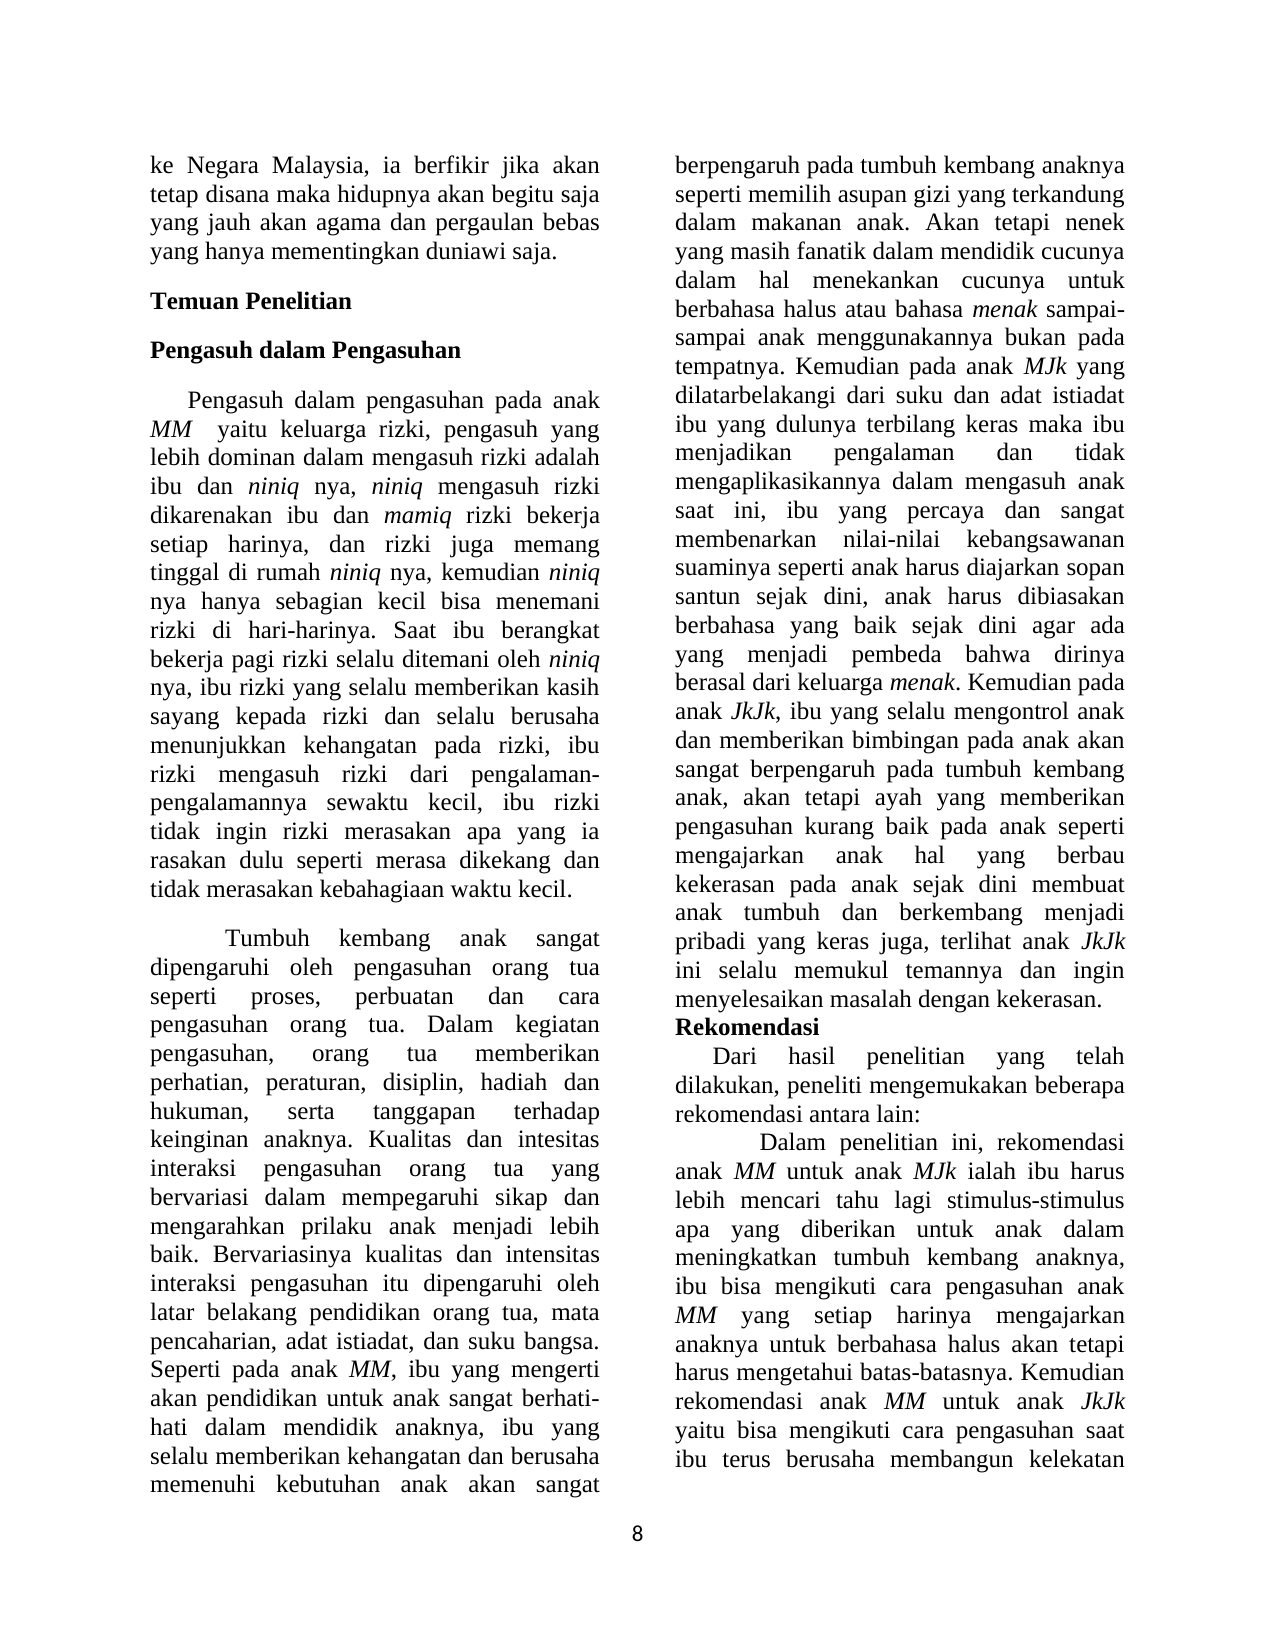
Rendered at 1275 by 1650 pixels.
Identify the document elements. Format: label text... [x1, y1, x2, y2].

text Temuan Penelitian [150, 286, 600, 314]
text Rekomendasi [675, 1012, 1125, 1041]
text Tumbuh kembang anak sangat dipengaruhi oleh pengasuhan orang tua seperti proses, perbuatan dan cara pengasuhan orang tua. Dalam kegiatan pengasuhan, orang tua memberikan perhatian, peraturan, disiplin, hadiah dan hukuman, serta tanggapan terhadap keinginan anaknya. Kualitas dan intesitas interaksi pengasuhan orang tua yang bervariasi dalam mempegaruhi sikap dan mengarahkan prilaku anak menjadi lebih baik. Bervariasinya kualitas dan intensitas interaksi pengasuhan itu dipengaruhi oleh latar belakang pendidikan orang tua, mata pencaharian, adat istiadat, dan suku bangsa. Seperti pada anak MM, ibu yang mengerti akan pendidikan untuk anak sangat berhati-hati dalam mendidik anaknya, ibu yang selalu memberikan kehangatan dan berusaha memenuhi kebutuhan anak akan sangat berpengaruh pada tumbuh kembang anaknya seperti memilih asupan gizi yang terkandung dalam makanan anak. Akan tetapi nenek yang masih fanatik dalam mendidik cucunya dalam hal menekankan cucunya untuk berbahasa halus atau bahasa menak sampai-sampai anak menggunakannya bukan pada tempatnya. Kemudian pada anak MJk yang dilatarbelakangi dari suku dan adat istiadat ibu yang dulunya terbilang keras maka ibu menjadikan pengalaman dan tidak mengaplikasikannya dalam mengasuh anak saat ini, ibu yang percaya dan sangat membenarkan nilai-nilai kebangsawanan suaminya seperti anak harus diajarkan sopan santun sejak dini, anak harus dibiasakan berbahasa yang baik sejak dini agar ada yang menjadi pembeda bahwa dirinya berasal dari keluarga menak. Kemudian pada anak JkJk, ibu yang selalu mengontrol anak dan memberikan bimbingan pada anak akan sangat berpengaruh pada tumbuh kembang anak, akan tetapi ayah yang memberikan pengasuhan kurang baik pada anak seperti mengajarkan anak hal yang berbau kekerasan pada anak sejak dini membuat anak tumbuh dan berkembang menjadi pribadi yang keras juga, terlihat anak JkJk ini selalu memukul temannya dan ingin menyelesaikan masalah dengan kekerasan. [150, 923, 600, 1498]
text Dari hasil penelitian yang telah dilakukan, peneliti mengemukakan beberapa rekomendasi antara lain: [675, 1041, 1125, 1127]
text Pengasuh dalam pengasuhan pada anak MM yaitu keluarga rizki, pengasuh yang lebih dominan dalam mengasuh rizki adalah ibu dan niniq nya, niniq mengasuh rizki dikarenakan ibu dan mamiq rizki bekerja setiap harinya, dan rizki juga memang tinggal di rumah niniq nya, kemudian niniq nya hanya sebagian kecil bisa menemani rizki di hari-harinya. Saat ibu berangkat bekerja pagi rizki selalu ditemani oleh niniq nya, ibu rizki yang selalu memberikan kasih sayang kepada rizki dan selalu berusaha menunjukkan kehangatan pada rizki, ibu rizki mengasuh rizki dari pengalaman-pengalamannya sewaktu kecil, ibu rizki tidak ingin rizki merasakan apa yang ia rasakan dulu seperti merasa dikekang dan tidak merasakan kebahagiaan waktu kecil. [150, 385, 600, 902]
text Pengasuh dalam Pengasuhan [150, 335, 600, 364]
text Tumbuh kembang anak sangat dipengaruhi oleh pengasuhan orang tua seperti proses, perbuatan dan cara pengasuhan orang tua. Dalam kegiatan pengasuhan, orang tua memberikan perhatian, peraturan, disiplin, hadiah dan hukuman, serta tanggapan terhadap keinginan anaknya. Kualitas dan intesitas interaksi pengasuhan orang tua yang bervariasi dalam mempegaruhi sikap dan mengarahkan prilaku anak menjadi lebih baik. Bervariasinya kualitas dan intensitas interaksi pengasuhan itu dipengaruhi oleh latar belakang pendidikan orang tua, mata pencaharian, adat istiadat, dan suku bangsa. Seperti pada anak MM, ibu yang mengerti akan pendidikan untuk anak sangat berhati-hati dalam mendidik anaknya, ibu yang selalu memberikan kehangatan dan berusaha memenuhi kebutuhan anak akan sangat berpengaruh pada tumbuh kembang anaknya seperti memilih asupan gizi yang terkandung dalam makanan anak. Akan tetapi nenek yang masih fanatik dalam mendidik cucunya dalam hal menekankan cucunya untuk berbahasa halus atau bahasa menak sampai-sampai anak menggunakannya bukan pada tempatnya. Kemudian pada anak MJk yang dilatarbelakangi dari suku dan adat istiadat ibu yang dulunya terbilang keras maka ibu menjadikan pengalaman dan tidak mengaplikasikannya dalam mengasuh anak saat ini, ibu yang percaya dan sangat membenarkan nilai-nilai kebangsawanan suaminya seperti anak harus diajarkan sopan santun sejak dini, anak harus dibiasakan berbahasa yang baik sejak dini agar ada yang menjadi pembeda bahwa dirinya berasal dari keluarga menak. Kemudian pada anak JkJk, ibu yang selalu mengontrol anak dan memberikan bimbingan pada anak akan sangat berpengaruh pada tumbuh kembang anak, akan tetapi ayah yang memberikan pengasuhan kurang baik pada anak seperti mengajarkan anak hal yang berbau kekerasan pada anak sejak dini membuat anak tumbuh dan berkembang menjadi pribadi yang keras juga, terlihat anak JkJk ini selalu memukul temannya dan ingin menyelesaikan masalah dengan kekerasan. [675, 150, 1125, 1012]
